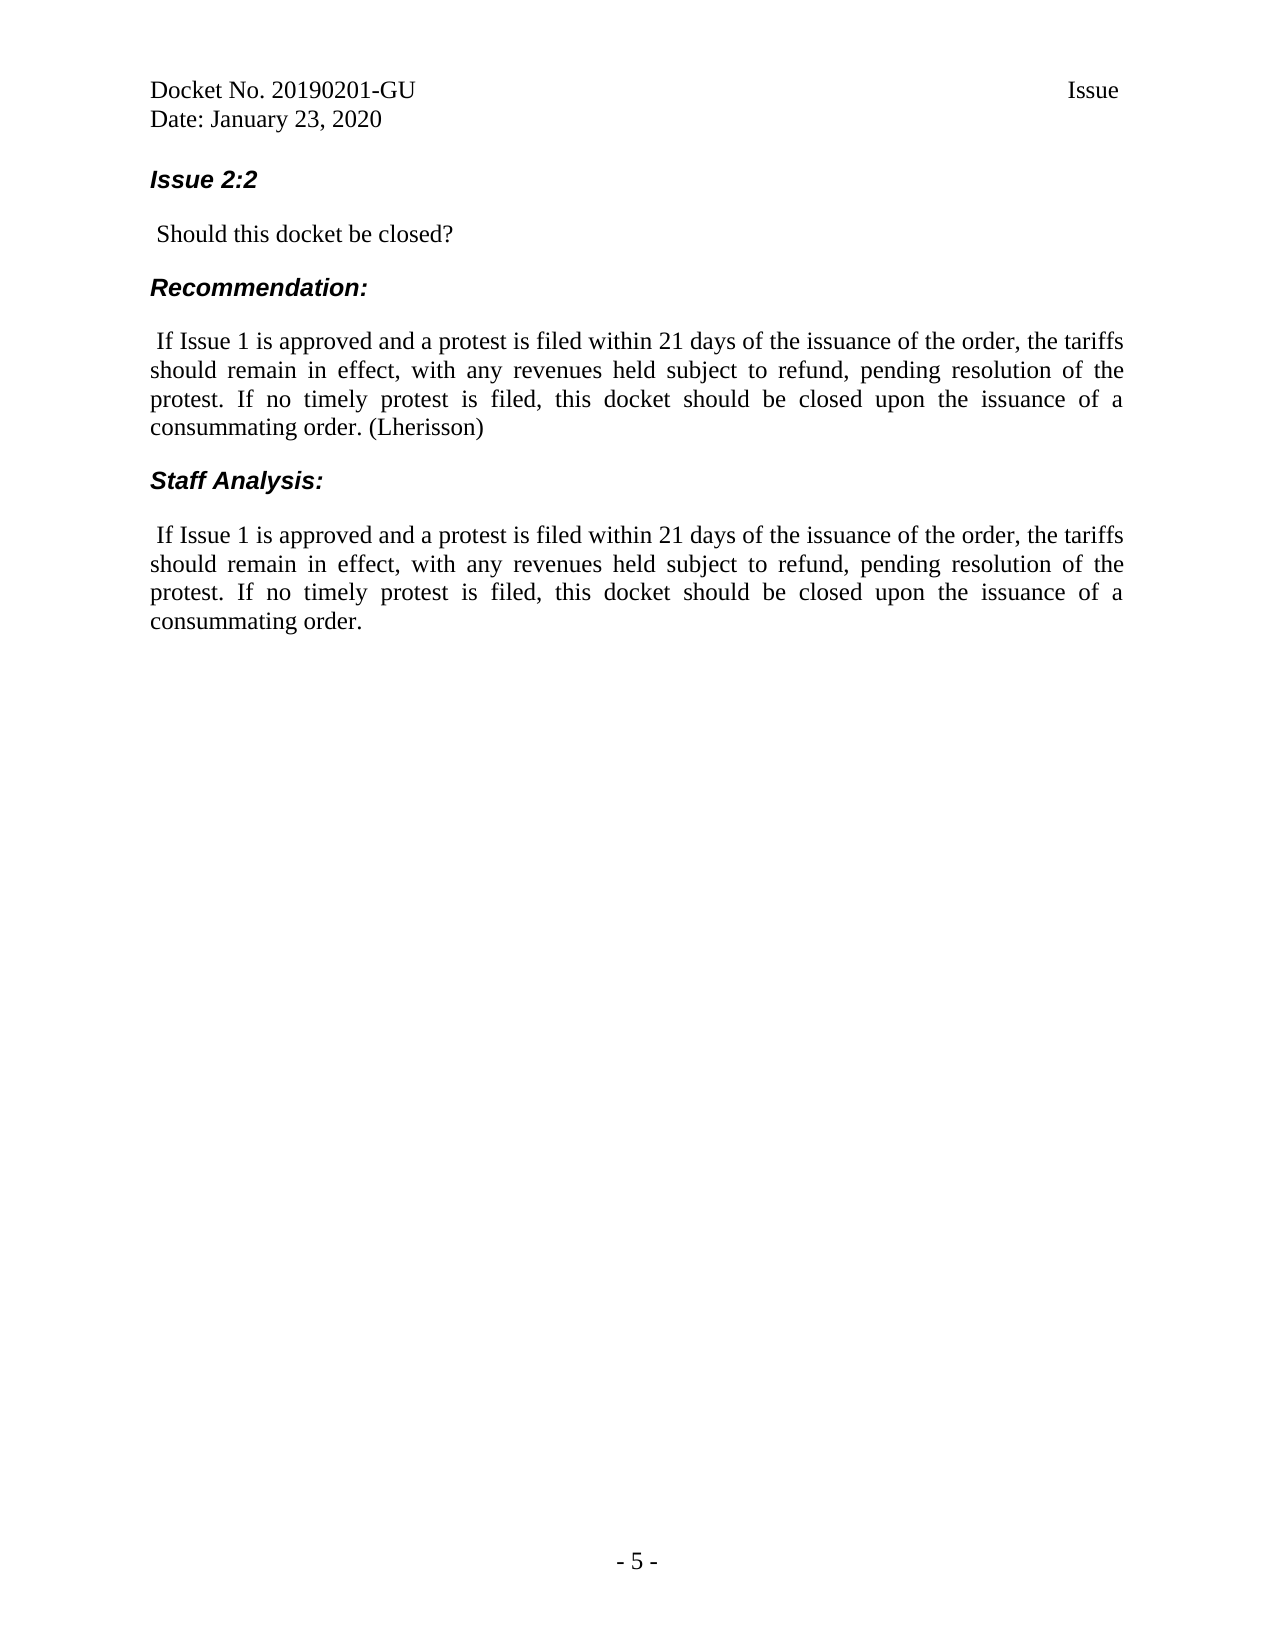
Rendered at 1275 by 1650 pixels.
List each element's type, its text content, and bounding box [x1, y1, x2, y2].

subtitle Issue 2: [150, 165, 1125, 194]
text Should this docket be closed? [150, 219, 1125, 247]
subtitle Recommendation: [150, 272, 1125, 301]
subtitle Staff Analysis: [150, 466, 1125, 495]
text If Issue 1 is approved and a protest is filed within 21 days of the issuance of the order, the tariffs should remain in effect, with any revenues held subject to refund, pending resolution of the protest. If no timely protest is filed, this docket should be closed upon the issuance of a consummating order. (Lherisson) [150, 326, 1125, 441]
text If Issue 1 is approved and a protest is filed within 21 days of the issuance of the order, the tariffs should remain in effect, with any revenues held subject to refund, pending resolution of the protest. If no timely protest is filed, this docket should be closed upon the issuance of a consummating order. [150, 520, 1125, 635]
